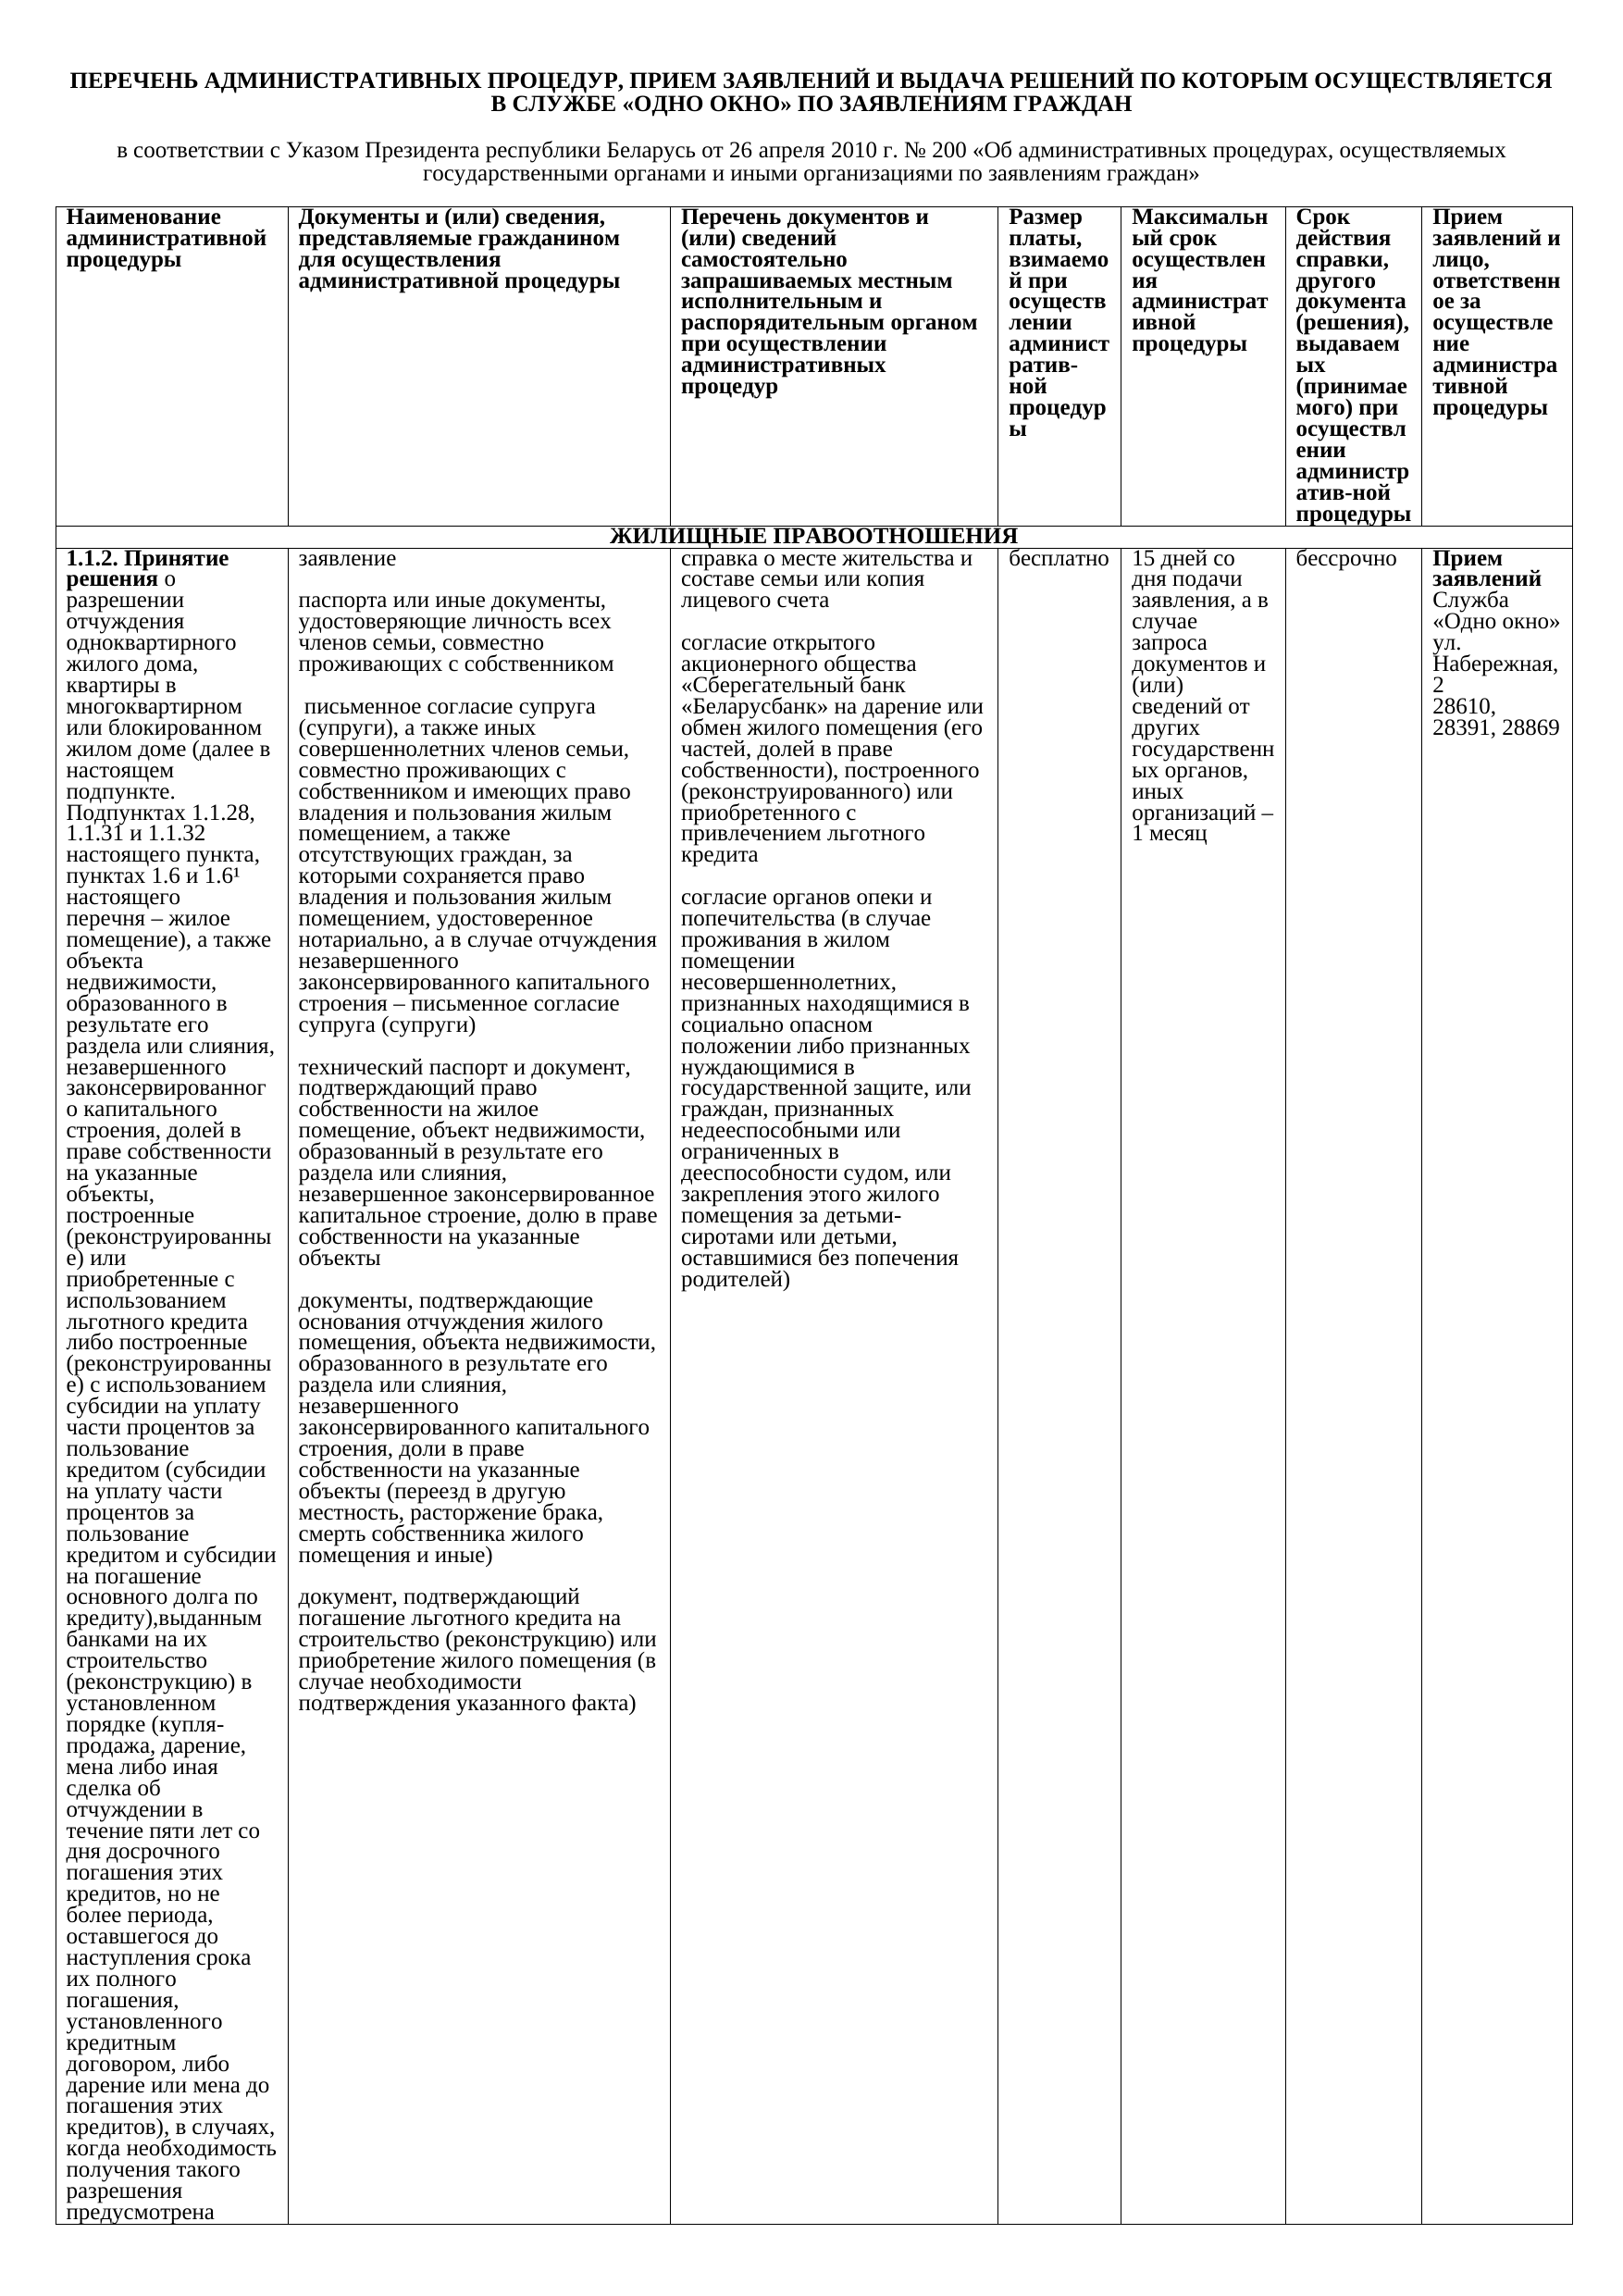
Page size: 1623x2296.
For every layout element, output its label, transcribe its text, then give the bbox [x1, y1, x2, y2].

table_header Наименование административной процедуры [56, 207, 288, 526]
table_header Размер платы, взимаемой при осуществлении административ-ной процедуры [998, 207, 1121, 526]
text ПЕРЕЧЕНЬ АДМИНИСТРАТИВНЫХ ПРОЦЕДУР, ПРИЕМ ЗАЯВЛЕНИЙ И ВЫДАЧА РЕШЕНИЙ ПО КОТОРЫМ ОСУЩЕСТВЛЯЕТСЯ В СЛУЖБЕ «ОДНО ОКНО» ПО ЗАЯВЛЕНИЯМ ГРАЖДАН [69, 69, 1554, 116]
table_cell бесплатно [998, 549, 1121, 2224]
text в соответствии с Указом Президента республики Беларусь от 26 апреля 2010 г. № 200 «Об административных процедурах, осуществляемых государственными органами и иными организациями по заявлениям граждан» [69, 139, 1554, 185]
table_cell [671, 549, 997, 2224]
table_header Максимальный срок осуществления административной процедуры [1121, 207, 1285, 526]
table_cell ЖИЛИЩНЫЕ ПРАВООТНОШЕНИЯ [56, 527, 1572, 548]
table_header Перечень документов и (или) сведений самостоятельно запрашиваемых местным исполнительным и распорядительным органом при осуществлении административных процедур [671, 207, 997, 526]
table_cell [56, 549, 288, 2224]
table_header Срок действия справки, другого документа (решения), выдаваемых (принимаемого) при осуществлении административ-ной процедуры [1286, 207, 1421, 526]
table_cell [1422, 549, 1572, 2224]
table_cell бессрочно [1286, 549, 1421, 2224]
table_header Прием заявлений и лицо, ответственное за осуществление административной процедуры [1422, 207, 1572, 526]
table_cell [1121, 549, 1285, 2224]
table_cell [289, 549, 670, 2224]
table_header Документы и (или) сведения, представляемые гражданином для осуществления административной процедуры [289, 207, 670, 526]
